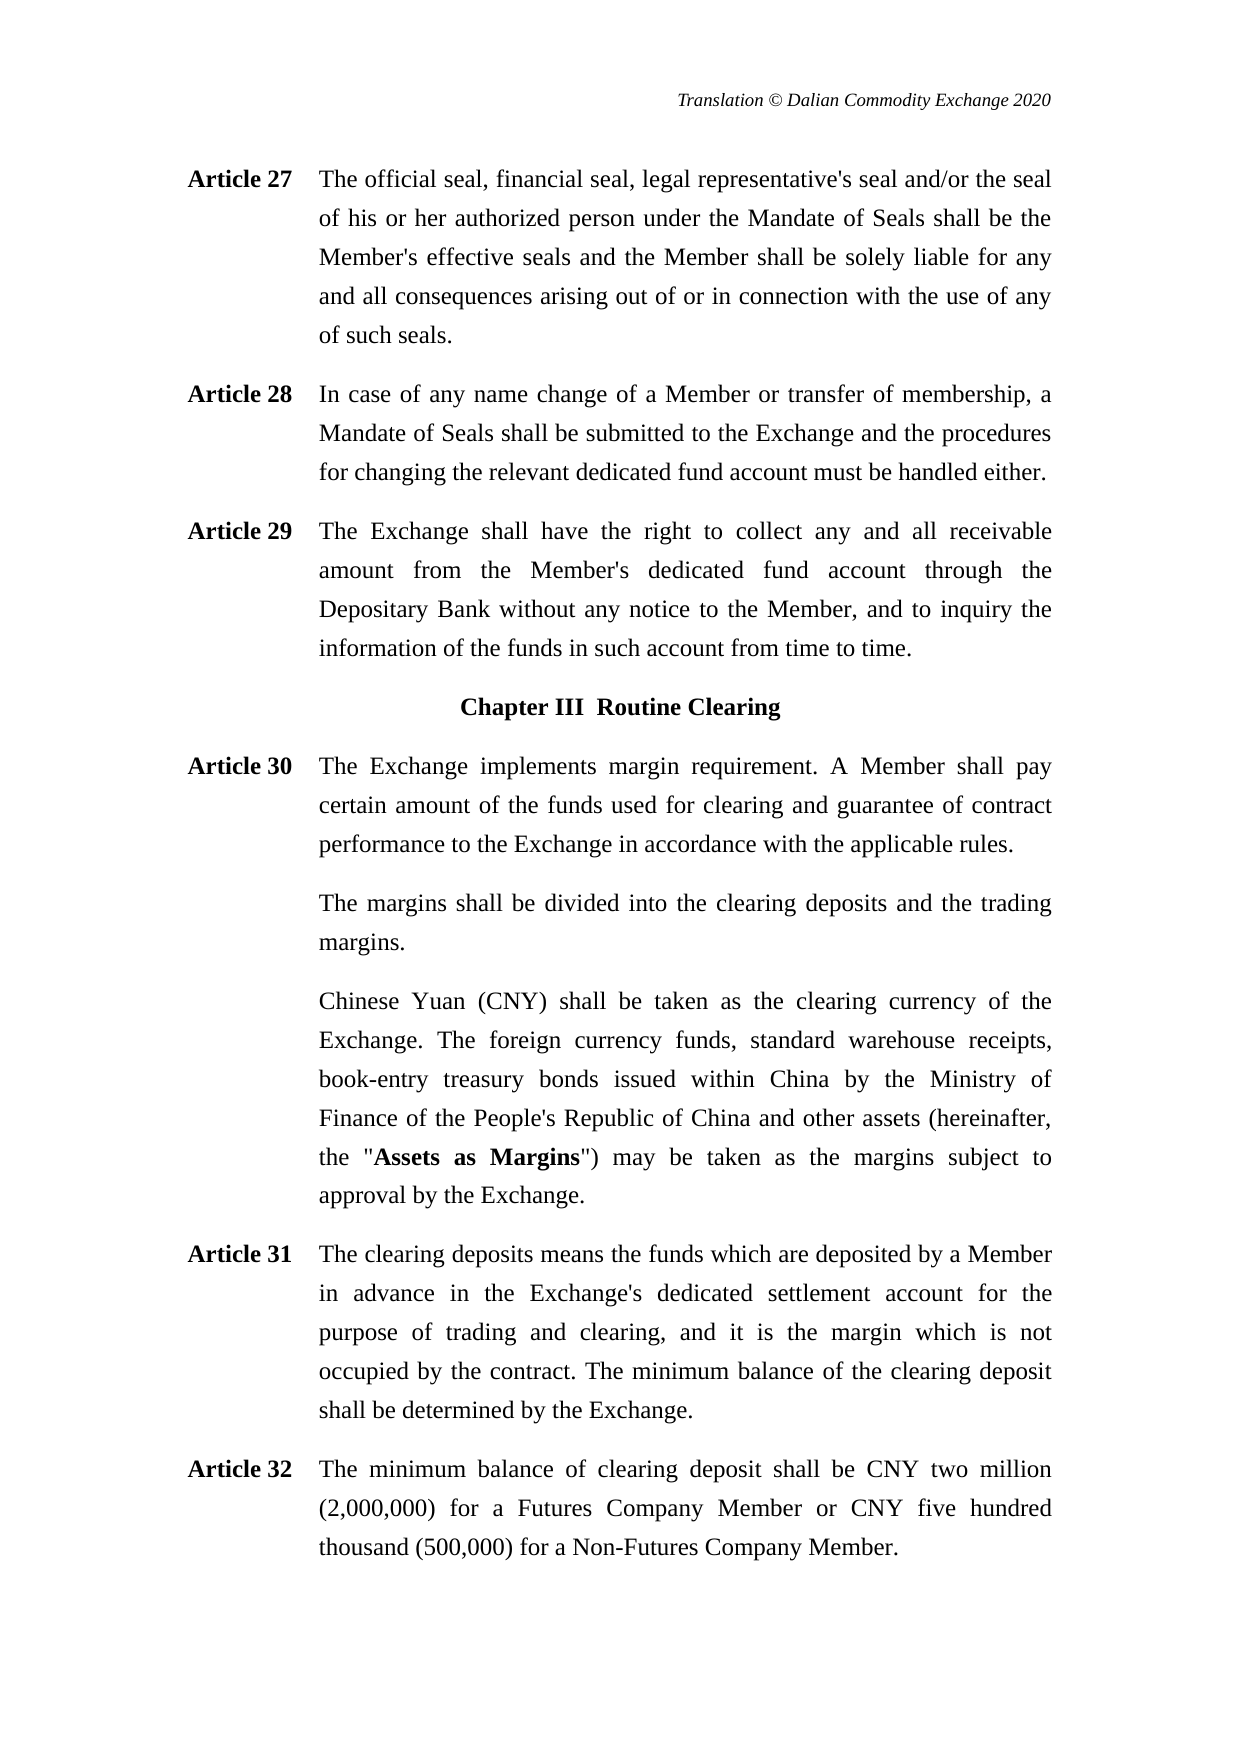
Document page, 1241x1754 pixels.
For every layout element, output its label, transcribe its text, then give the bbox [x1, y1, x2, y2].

text Chapter III Routine Clearing [187, 690, 1053, 722]
list The Exchange shall have the right to collect any and all receivable amount from the Member's dedicated fund account through the Depositary Bank without any notice to the Member, and to inquiry the information of the funds in such account from time to time. [187, 514, 1053, 663]
text Chinese Yuan (CNY) shall be taken as the clearing currency of the Exchange. The foreign currency funds, standard warehouse receipts, book-entry treasury bonds issued within China by the Ministry of Finance of the People's Republic of China and other assets (hereinafter, the "Assets as Margins") may be taken as the margins subject to approval by the Exchange. [319, 984, 1053, 1211]
list In case of any name change of a Member or transfer of membership, a Mandate of Seals shall be submitted to the Exchange and the procedures for changing the relevant dedicated fund account must be handled either. [187, 377, 1053, 487]
list The official seal, financial seal, legal representative's seal and/or the seal of his or her authorized person under the Mandate of Seals shall be the Member's effective seals and the Member shall be solely liable for any and all consequences arising out of or in connection with the use of any of such seals. [187, 162, 1053, 350]
list The Exchange implements margin requirement. A Member shall pay certain amount of the funds used for clearing and guarantee of contract performance to the Exchange in accordance with the applicable rules. [187, 749, 1053, 859]
text The margins shall be divided into the clearing deposits and the trading margins. [319, 886, 1053, 957]
list The minimum balance of clearing deposit shall be CNY two million (2,000,000) for a Futures Company Member or CNY five hundred thousand (500,000) for a Non-Futures Company Member. [187, 1453, 1053, 1563]
list The clearing deposits means the funds which are deposited by a Member in advance in the Exchange's dedicated settlement account for the purpose of trading and clearing, and it is the margin which is not occupied by the contract. The minimum balance of the clearing deposit shall be determined by the Exchange. [187, 1238, 1053, 1426]
